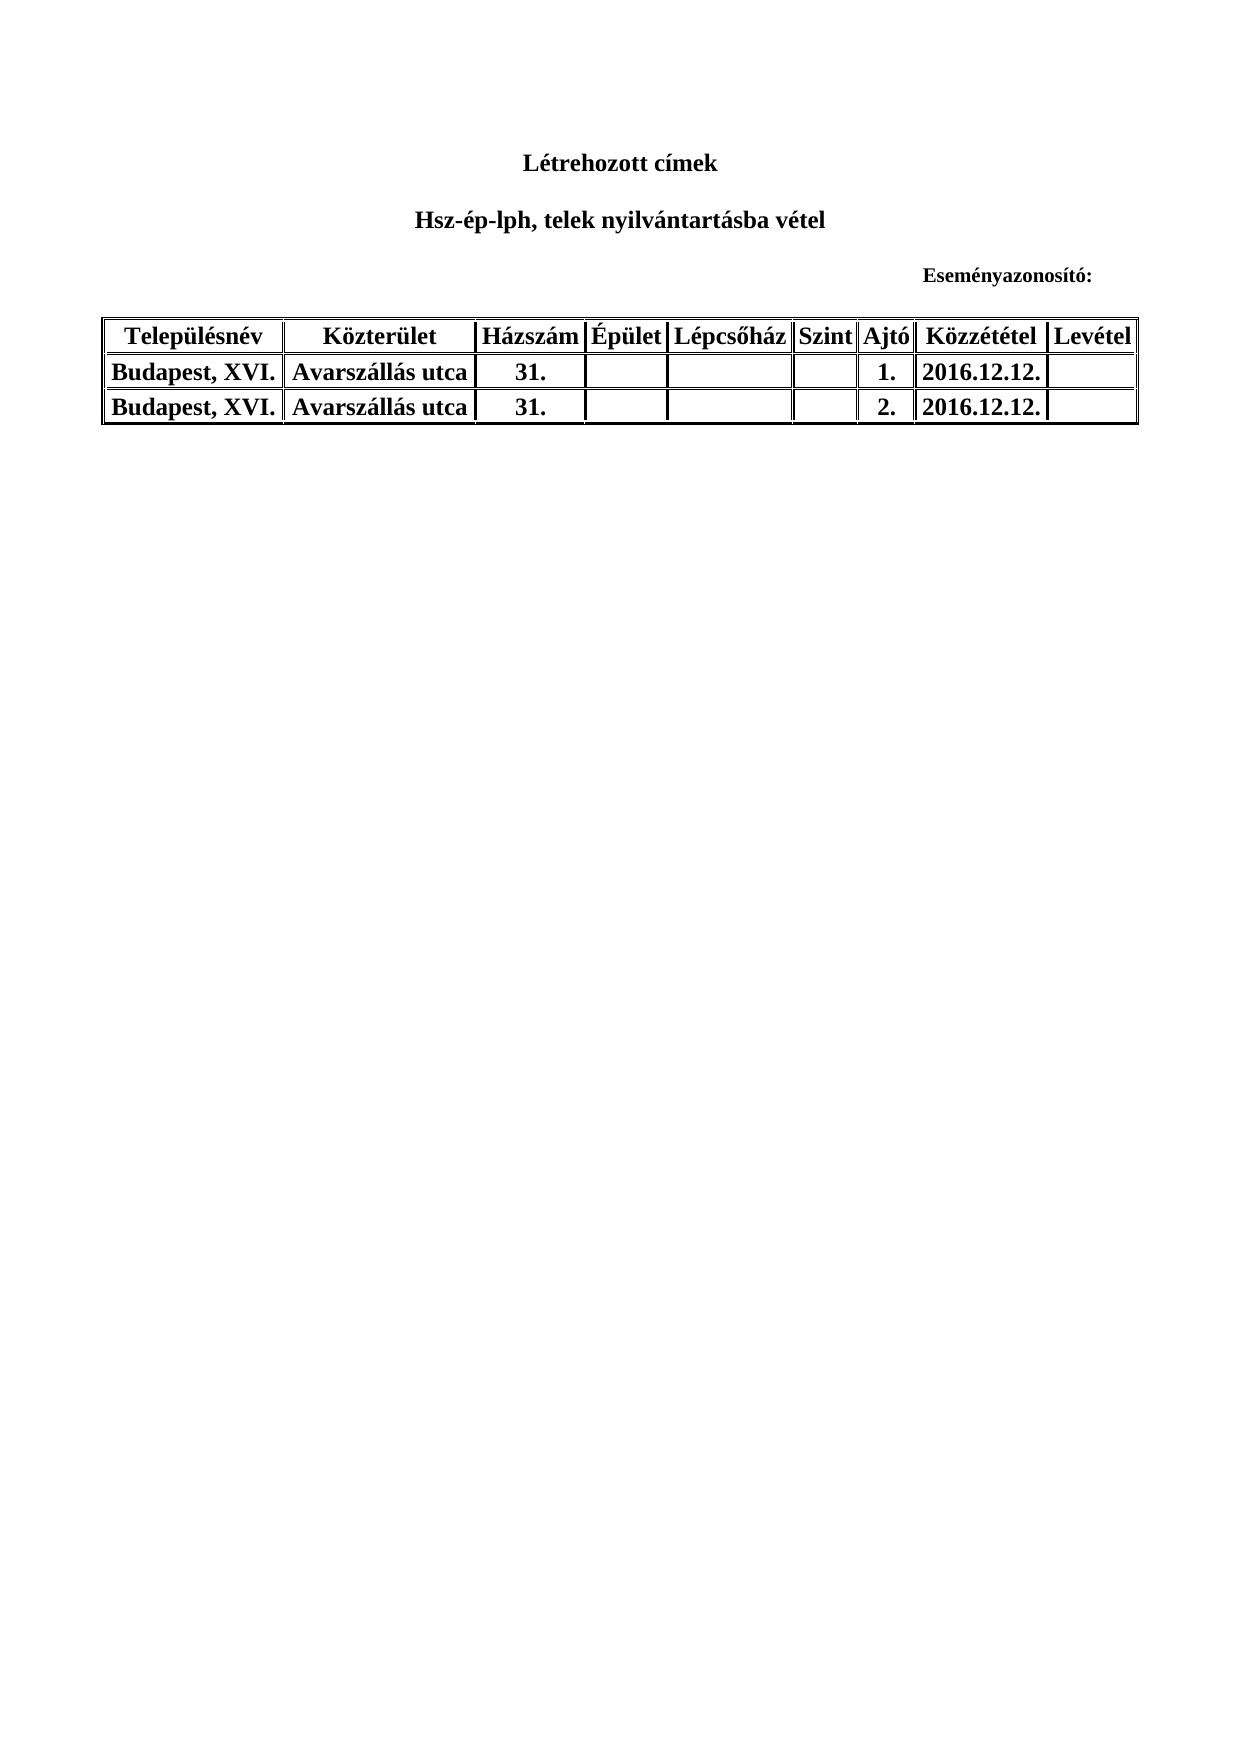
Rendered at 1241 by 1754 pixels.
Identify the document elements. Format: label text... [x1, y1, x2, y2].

table_cell Budapest, XVI. [103, 352, 284, 387]
text Hsz-ép-lph, telek nyilvántartásba vétel [148, 206, 1093, 234]
table_header Szint [793, 320, 858, 352]
table_cell 2016.12.12. [915, 390, 1047, 422]
table_cell [1047, 352, 1137, 387]
table_cell 31. [475, 390, 585, 422]
table_cell [795, 355, 856, 387]
table_header Ajtó [858, 318, 915, 352]
table_cell [669, 355, 791, 387]
table_header Közzététel [915, 320, 1047, 352]
text Eseményazonosító: [148, 263, 1093, 287]
table_header Településnév [105, 320, 284, 352]
table_cell 31. [477, 355, 584, 387]
table_header Közterület [284, 320, 475, 352]
table_cell Budapest, XVI. [103, 387, 284, 422]
table_cell [667, 387, 793, 422]
text Létrehozott címek [148, 148, 1093, 176]
table_header Lépcsőház [667, 318, 793, 352]
table_cell [585, 390, 667, 422]
table_cell [587, 355, 666, 387]
table_cell 2. [858, 387, 915, 422]
table_cell Avarszállás utca [284, 390, 475, 422]
table_cell 1. [859, 355, 913, 387]
table_header Épület [585, 320, 667, 352]
table_header Levétel [1047, 320, 1136, 352]
table_cell [1047, 387, 1137, 422]
table_cell Avarszállás utca [285, 355, 474, 387]
table_cell [793, 390, 858, 422]
table_cell 2016.12.12. [917, 355, 1046, 387]
table_header Házszám [475, 318, 585, 352]
